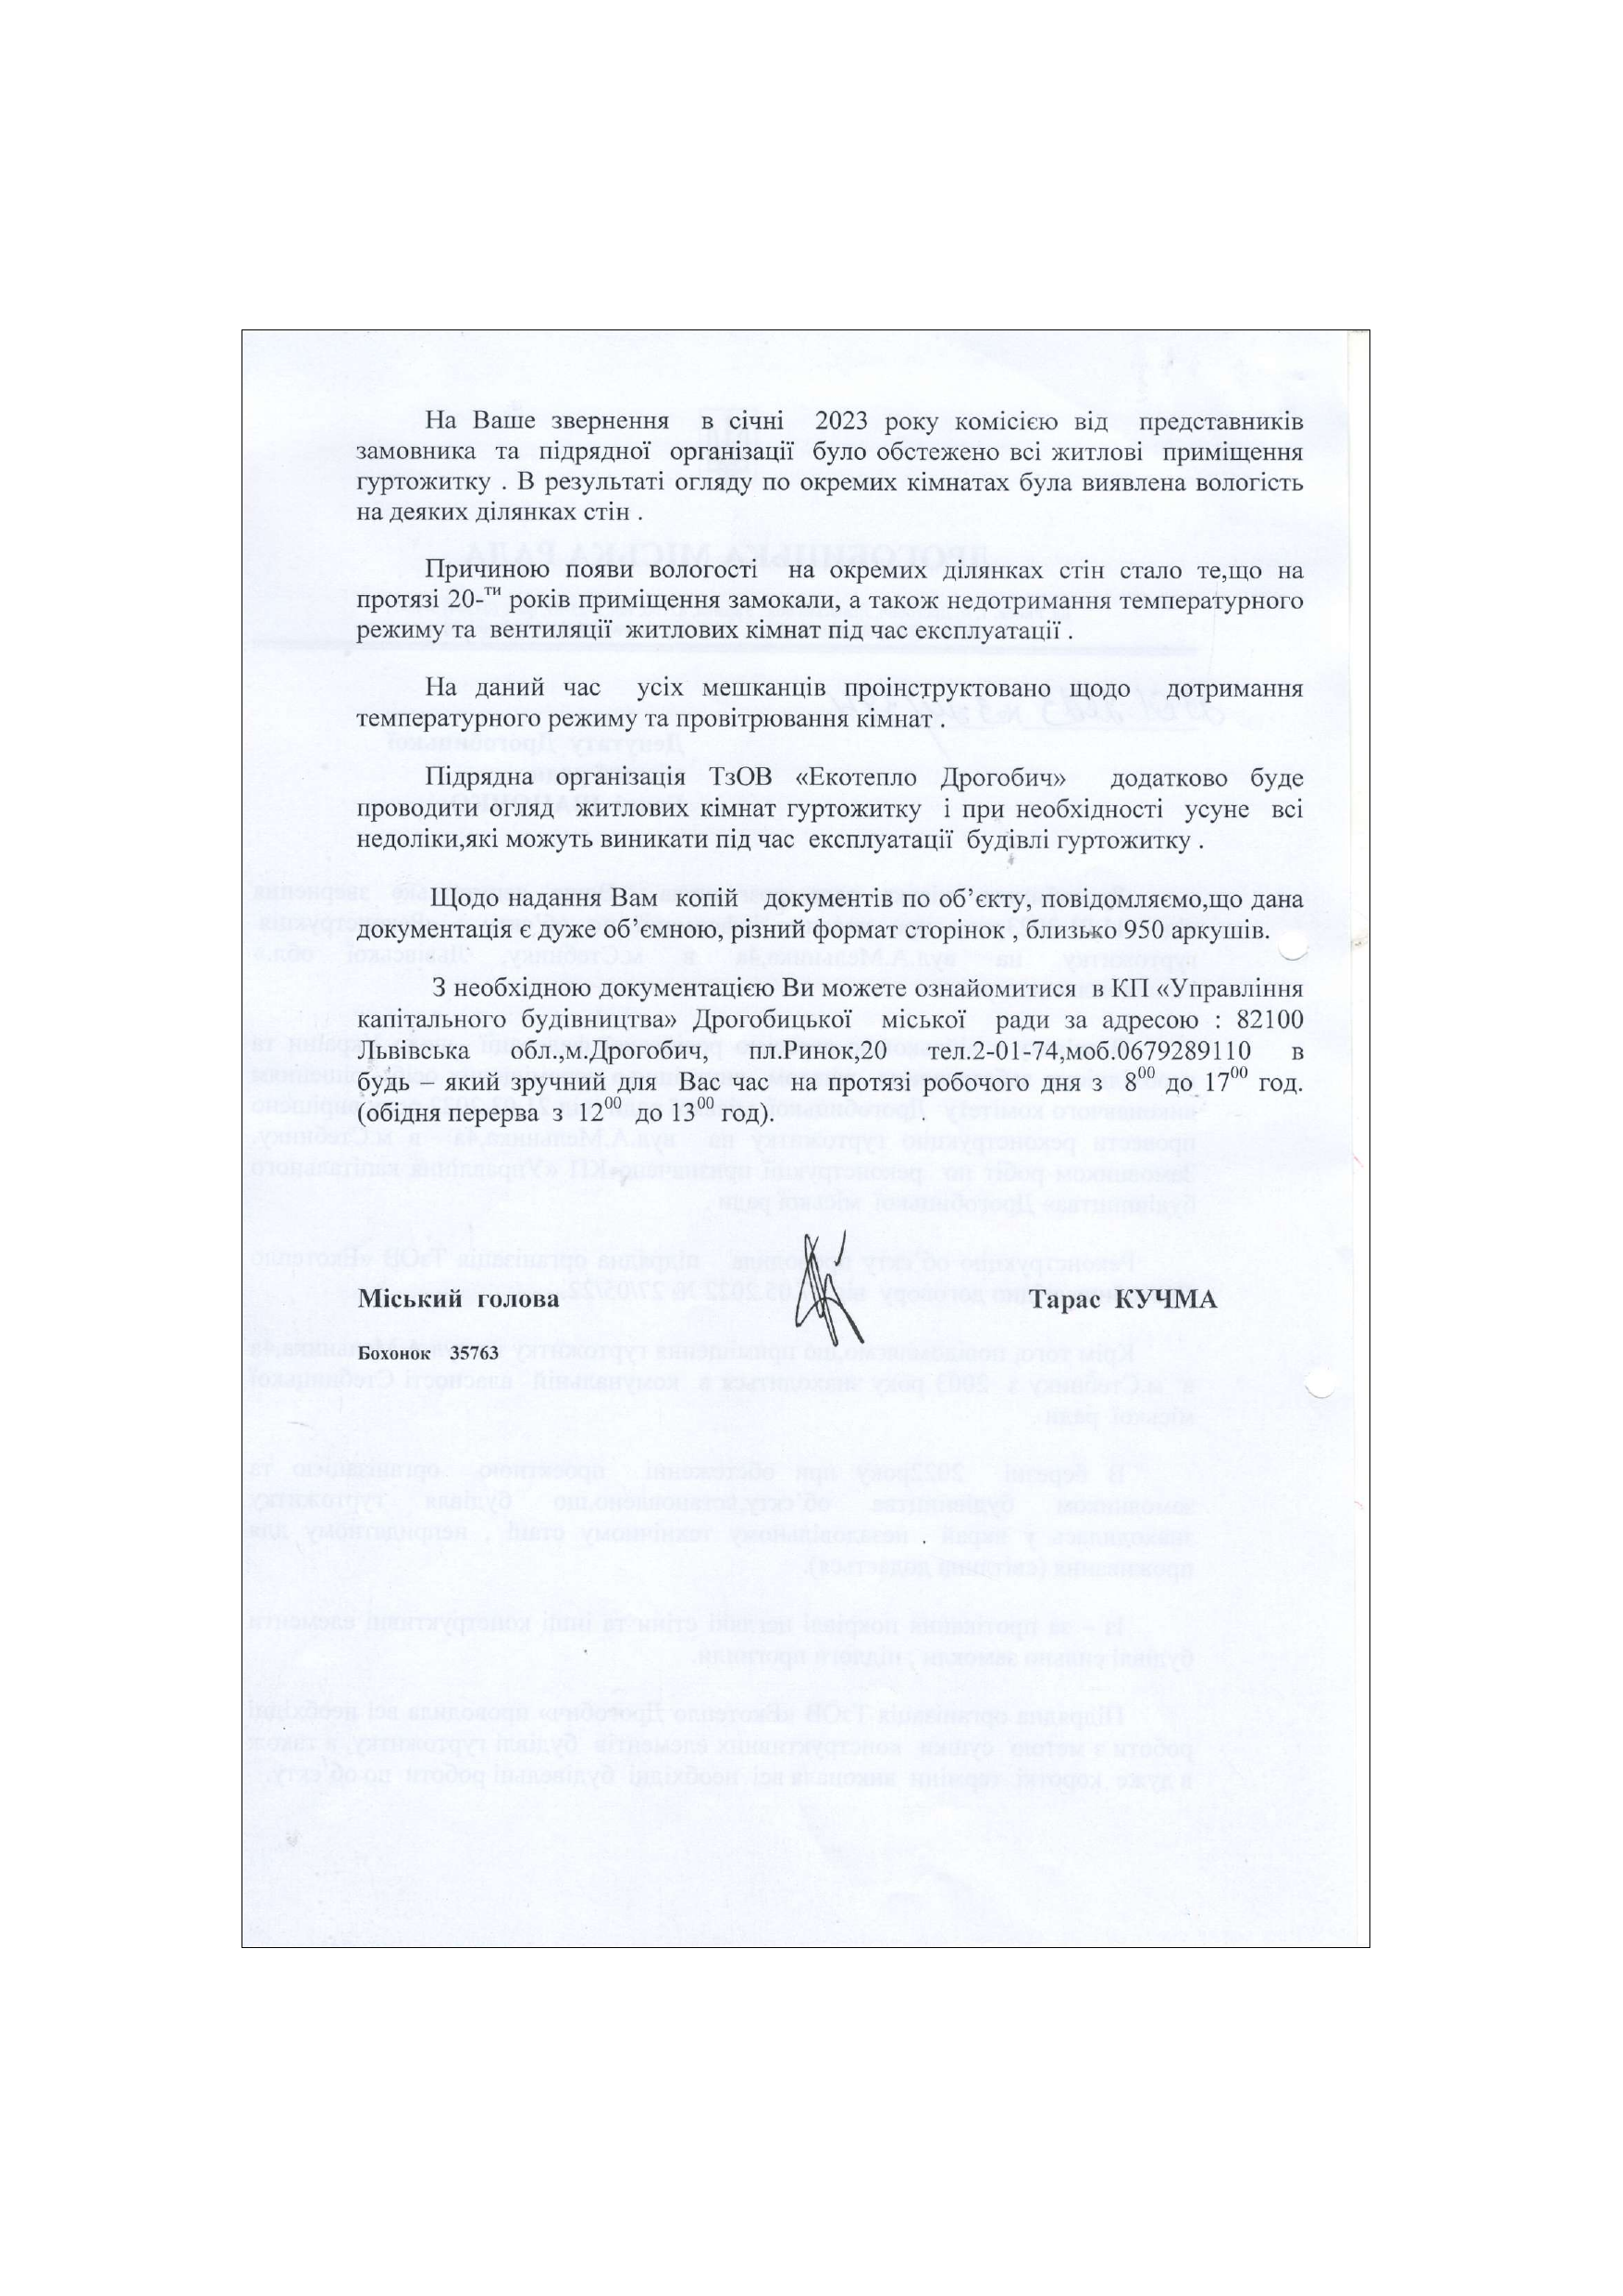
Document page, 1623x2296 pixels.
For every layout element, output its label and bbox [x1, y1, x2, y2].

picture [242, 330, 1369, 1947]
